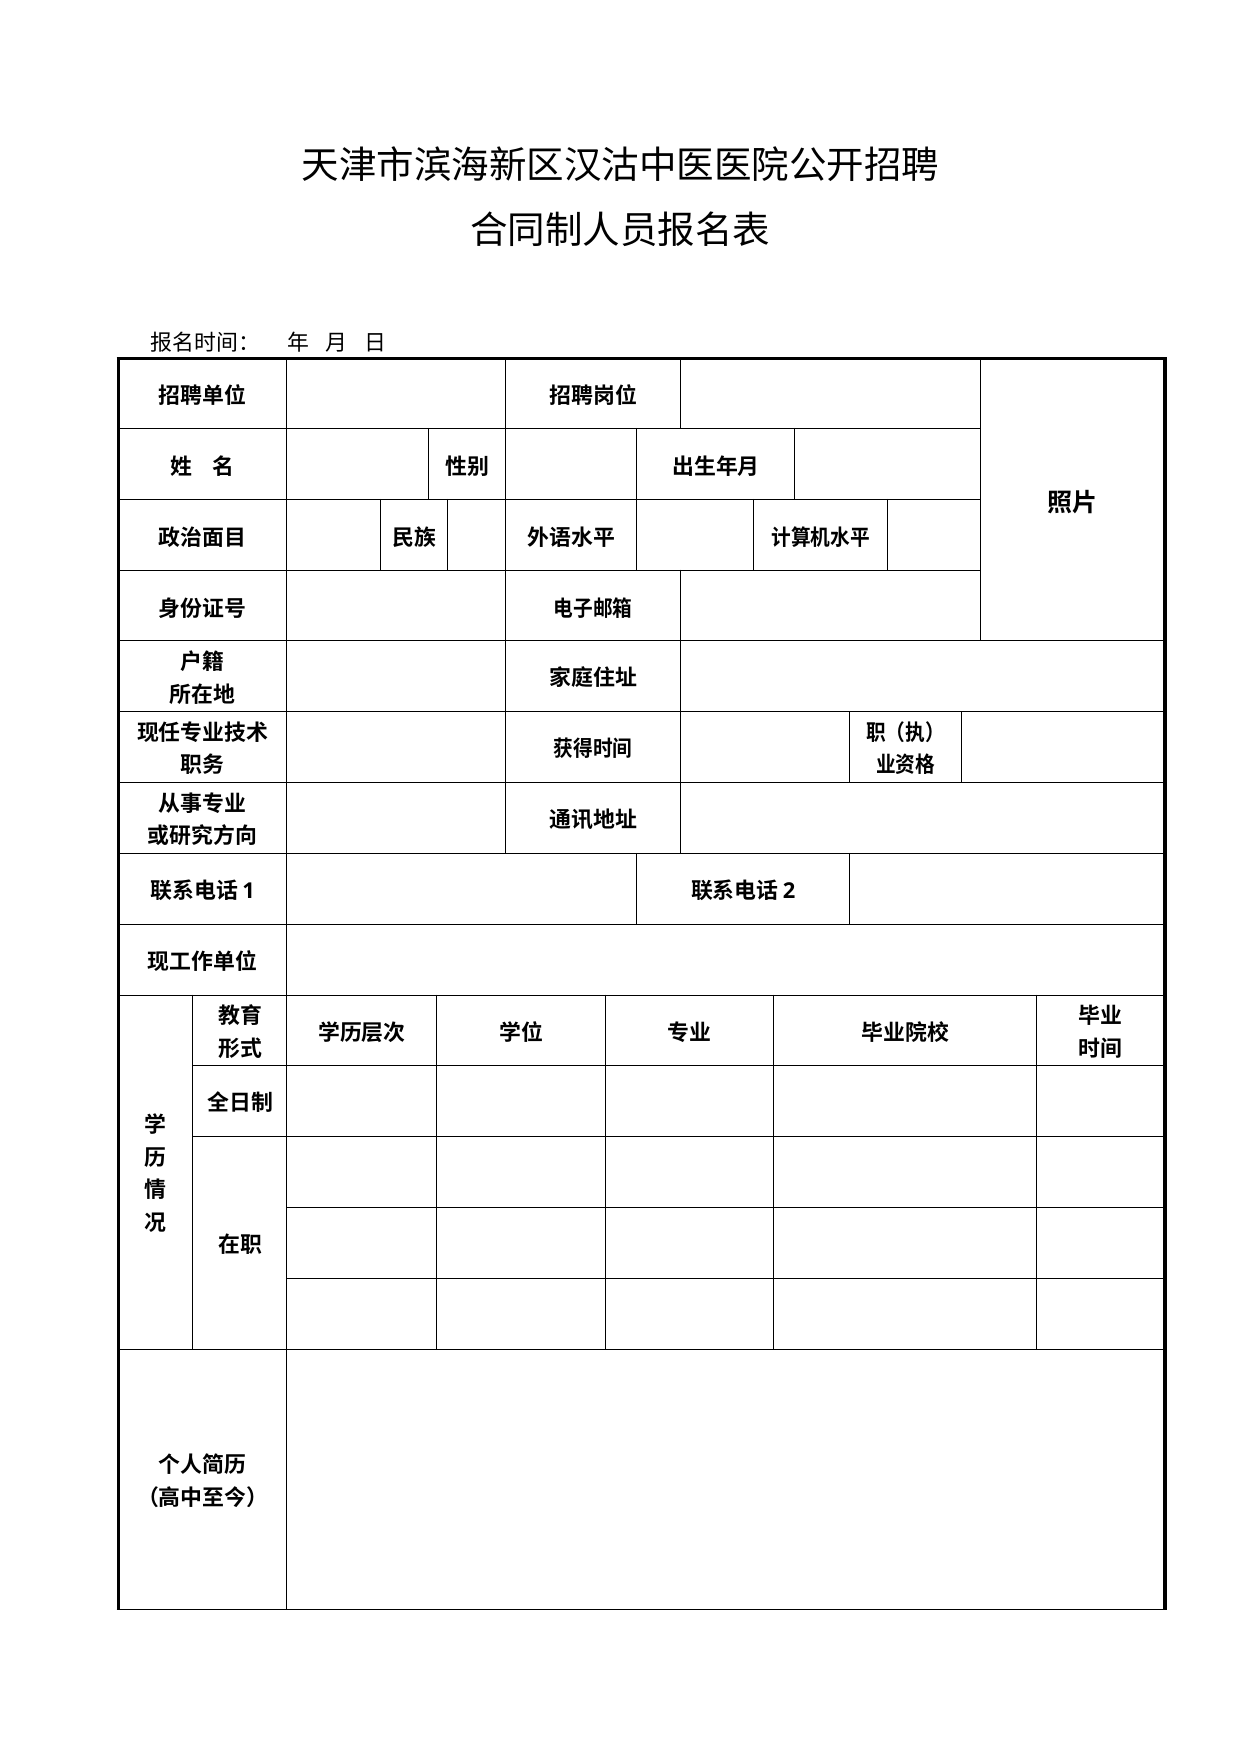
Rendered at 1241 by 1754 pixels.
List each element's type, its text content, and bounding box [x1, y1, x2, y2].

table_cell [795, 429, 980, 499]
table_cell [506, 429, 636, 499]
table_cell 专业 [606, 996, 773, 1065]
table_cell 在职 [193, 1137, 286, 1349]
table_cell 联系电话1 [120, 854, 286, 924]
table_cell [437, 1279, 604, 1349]
table_cell 外语水平 [506, 500, 636, 569]
table_cell [287, 1208, 436, 1278]
table_cell [962, 712, 1163, 782]
table_cell 身份证号 [120, 571, 286, 640]
table_cell [287, 854, 636, 924]
text 报名时间： 年 月 日 [118, 324, 1122, 357]
table_cell [606, 1208, 773, 1278]
table_cell 现任专业技术职务 [120, 712, 286, 782]
table_cell 出生年月 [637, 429, 794, 499]
table_cell [437, 1066, 604, 1136]
table_cell [681, 641, 1163, 711]
table_cell 个人简历 （高中至今） [120, 1350, 286, 1609]
table_cell [287, 1350, 1163, 1609]
table_cell [1037, 1208, 1163, 1278]
table_cell [774, 1279, 1036, 1349]
table_cell 家庭住址 [506, 641, 680, 711]
table_cell 政治面目 [120, 500, 286, 569]
table_cell [437, 1208, 604, 1278]
table_cell [448, 500, 505, 569]
table_cell [637, 500, 753, 569]
table_cell [287, 712, 505, 782]
table_header 招聘单位 [120, 360, 286, 428]
table_cell 户籍 所在地 [120, 641, 286, 711]
table_cell 全日制 [193, 1066, 286, 1136]
table_header [681, 360, 980, 428]
table_cell [681, 571, 980, 640]
table_cell [1037, 1279, 1163, 1349]
table_cell [606, 1066, 773, 1136]
table_cell 学位 [437, 996, 604, 1065]
table_header [287, 360, 505, 428]
table_cell [287, 641, 505, 711]
table_cell 现工作单位 [120, 925, 286, 994]
table_cell 毕业 时间 [1037, 996, 1163, 1065]
table_cell 姓 名 [120, 429, 286, 499]
table_cell [1037, 1066, 1163, 1136]
table_cell [1037, 1137, 1163, 1207]
table_cell 电子邮箱 [506, 571, 680, 640]
table_cell [774, 1137, 1036, 1207]
table_cell 职（执）业资格 [850, 712, 961, 782]
table_cell [287, 783, 505, 853]
table_cell [681, 712, 849, 782]
table_cell [888, 500, 980, 569]
table_cell 学历层次 [287, 996, 436, 1065]
table_cell 毕业院校 [774, 996, 1036, 1065]
table_cell [287, 1137, 436, 1207]
table_header 照片 [981, 360, 1163, 640]
table_cell [606, 1279, 773, 1349]
table_cell [850, 854, 1163, 924]
table_cell 联系电话2 [637, 854, 849, 924]
table_cell [287, 1066, 436, 1136]
table_cell [287, 500, 380, 569]
table_cell [287, 925, 1163, 994]
table_cell [437, 1137, 604, 1207]
table_cell [681, 783, 1163, 853]
table_cell [606, 1137, 773, 1207]
table_cell 通讯地址 [506, 783, 680, 853]
table_cell 教育 形式 [193, 996, 286, 1065]
table_cell 获得时间 [506, 712, 680, 782]
table_cell [774, 1208, 1036, 1278]
text 合同制人员报名表 [118, 194, 1122, 259]
table_cell [774, 1066, 1036, 1136]
text 天津市滨海新区汉沽中医医院公开招聘 [118, 129, 1122, 194]
table_cell 计算机水平 [754, 500, 887, 569]
table_cell 性别 [429, 429, 505, 499]
table_cell [287, 1279, 436, 1349]
table_cell [287, 571, 505, 640]
table_header 招聘岗位 [506, 360, 680, 428]
table_cell [287, 429, 428, 499]
table_cell 民族 [381, 500, 447, 569]
table_cell 学 历 情 况 [120, 996, 192, 1349]
table_cell 从事专业 或研究方向 [120, 783, 286, 853]
